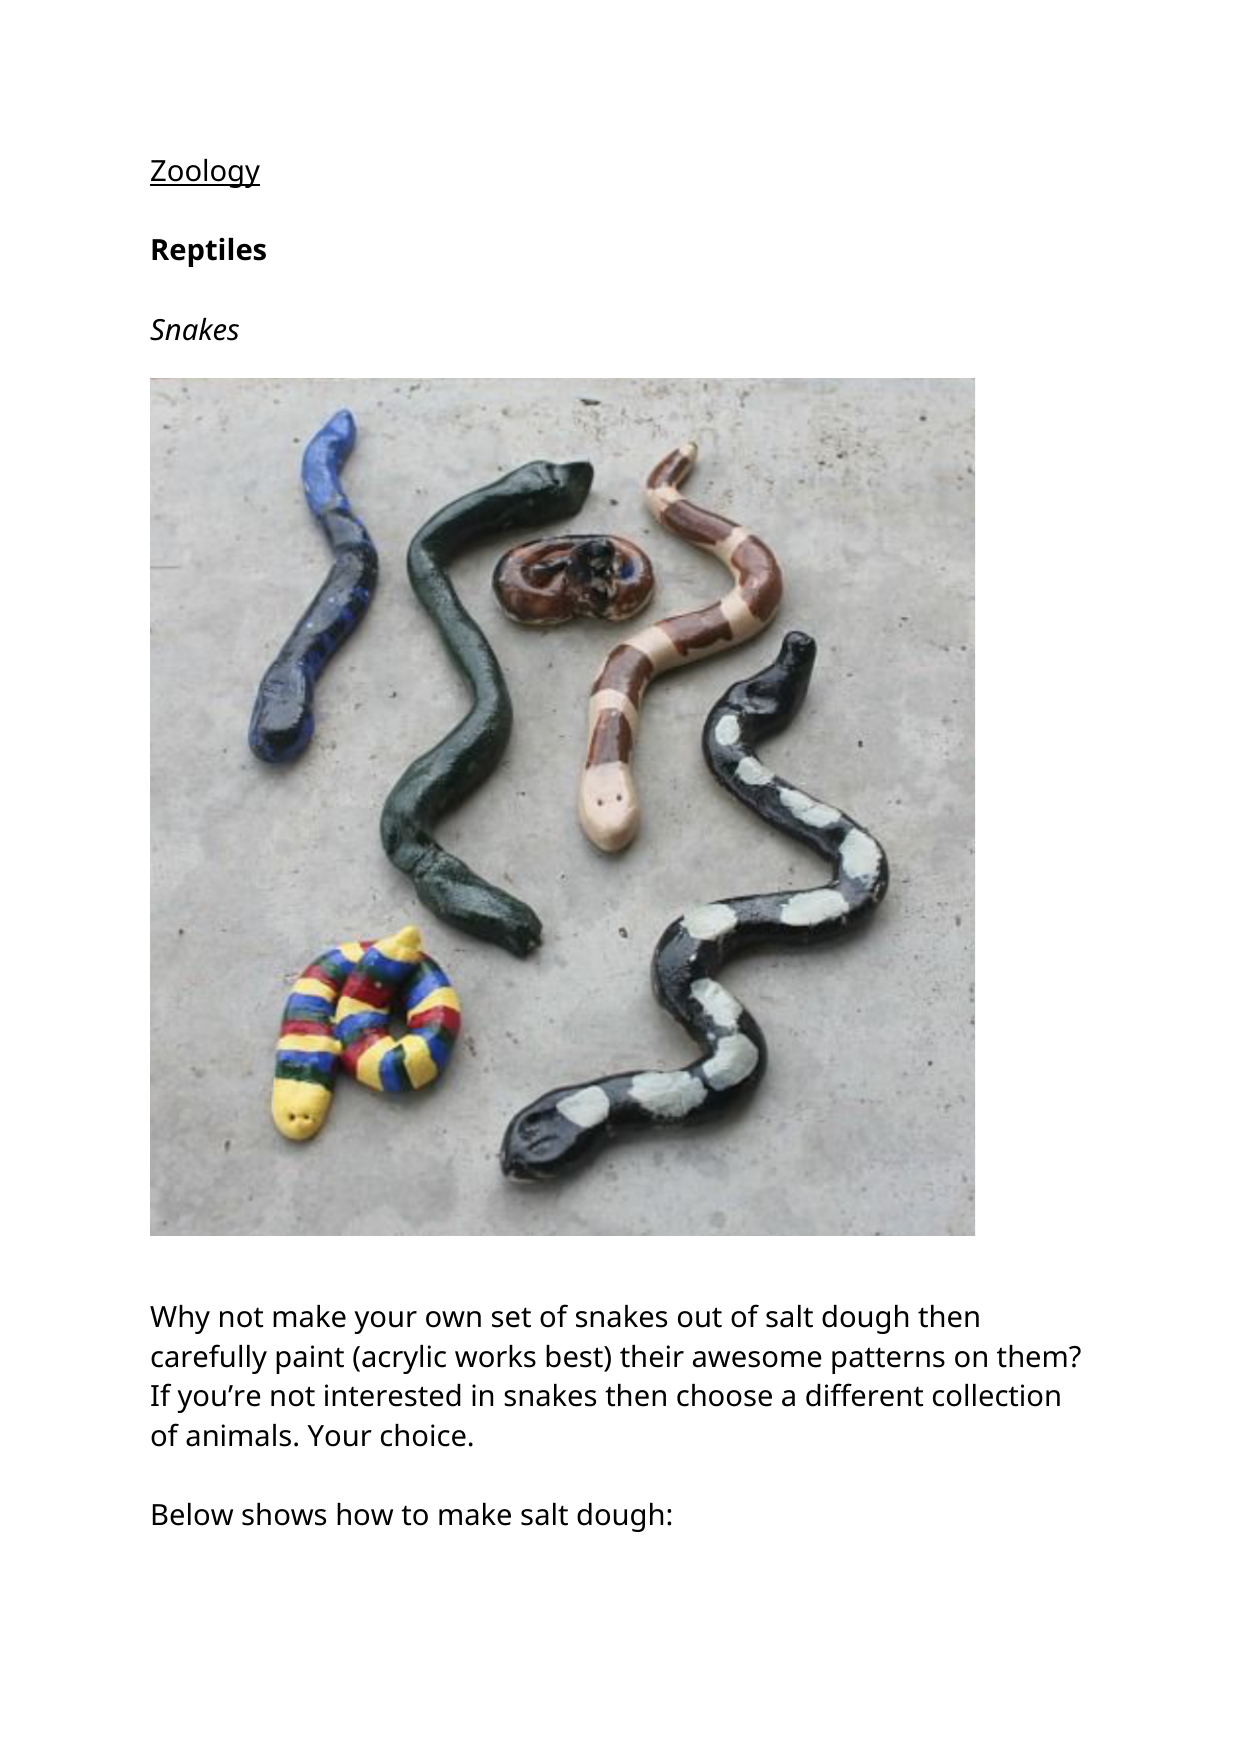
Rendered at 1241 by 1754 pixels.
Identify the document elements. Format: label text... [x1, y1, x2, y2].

picture [150, 378, 976, 1236]
text Below shows how to make salt dough: [150, 1495, 1090, 1534]
text Reptiles [150, 229, 1090, 269]
text Snakes [150, 309, 1090, 348]
text Zoology [150, 150, 1090, 190]
text Why not make your own set of snakes out of salt dough then carefully paint (acrylic works best) their awesome patterns on them? [150, 1296, 1090, 1376]
text If you’re not interested in snakes then choose a different collection of animals. Your choice. [150, 1376, 1090, 1455]
